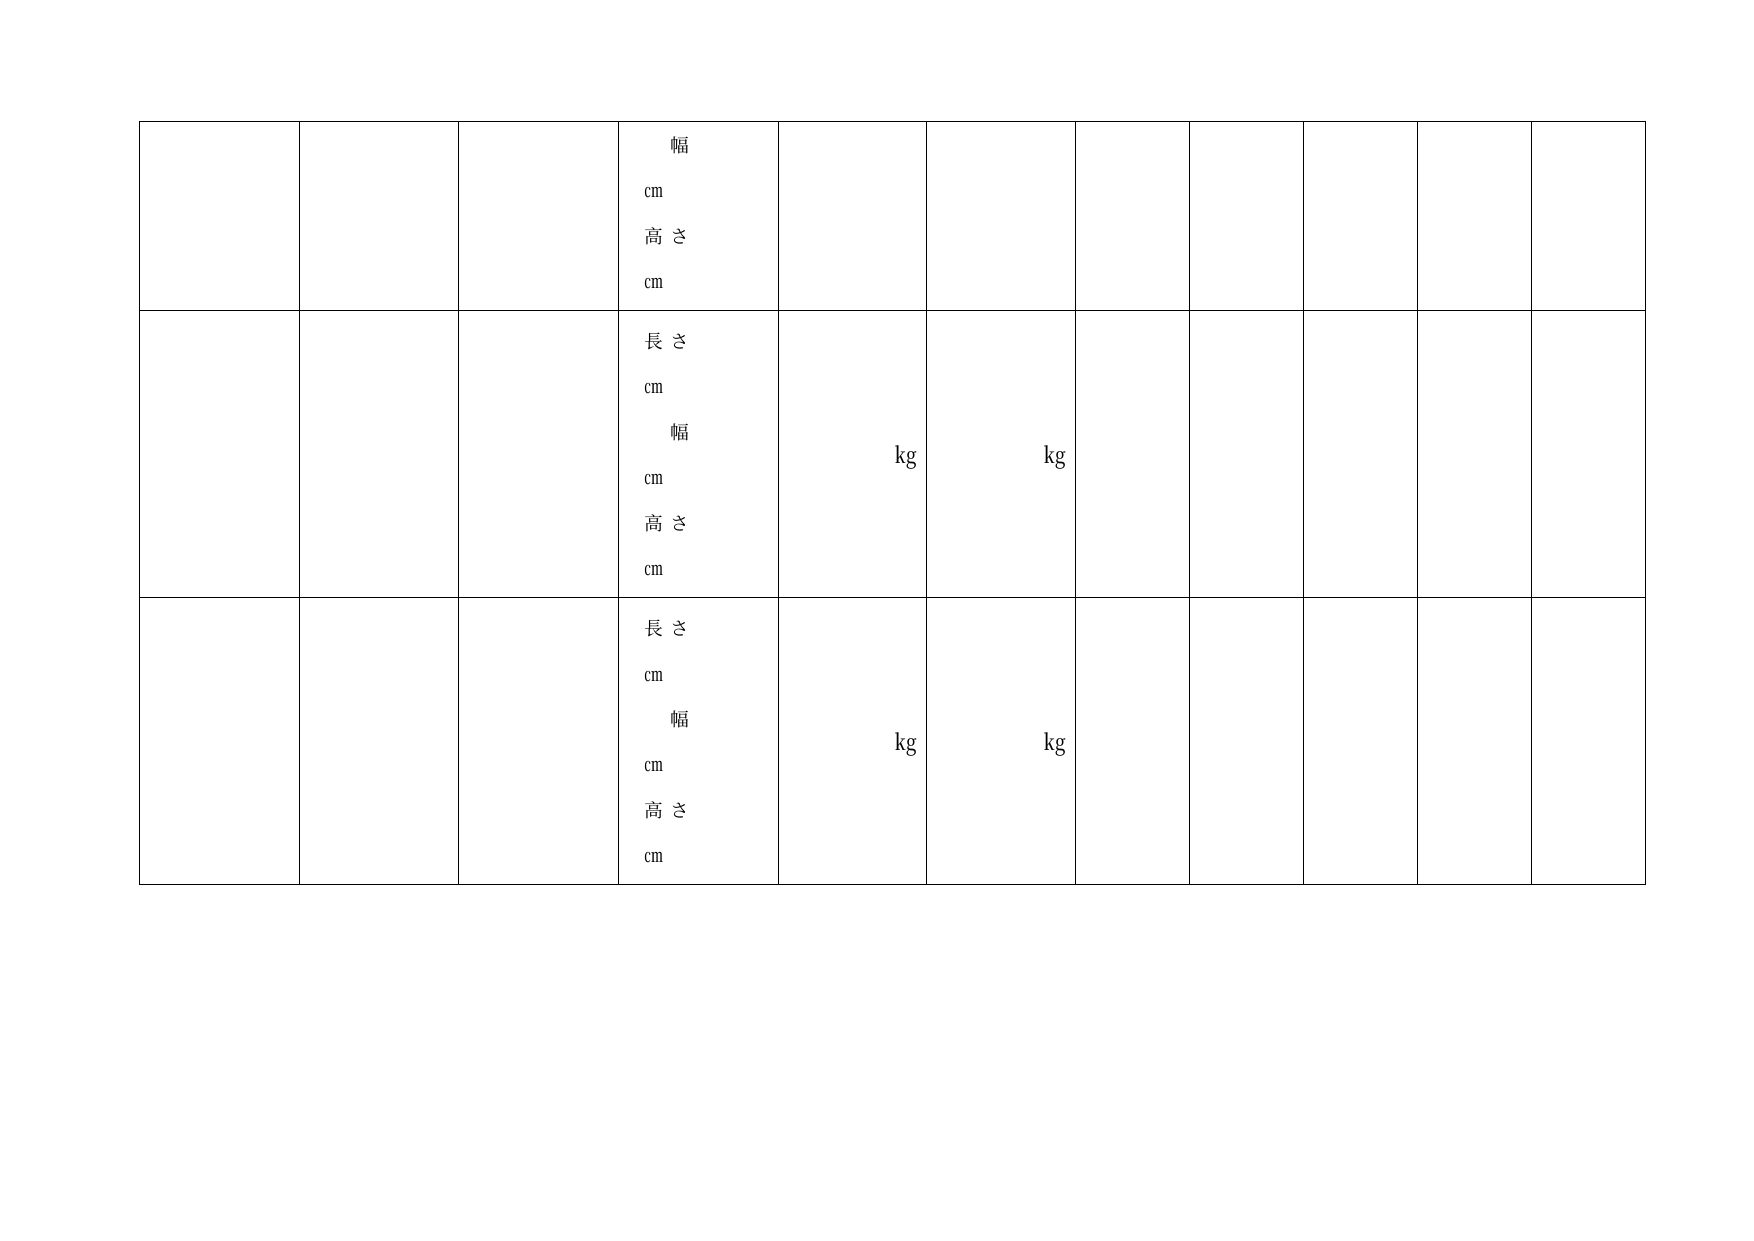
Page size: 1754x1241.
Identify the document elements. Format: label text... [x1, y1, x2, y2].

table_cell [140, 598, 299, 884]
table_cell [300, 598, 458, 884]
table_cell 長さ ㎝ 幅 ㎝ 高さ ㎝ [619, 122, 778, 310]
table_cell 長さ ㎝ 幅 ㎝ 高さ ㎝ [619, 311, 778, 597]
table_cell [1304, 598, 1417, 884]
table_cell [1190, 598, 1303, 884]
table_cell ㎏ [779, 122, 926, 310]
table_cell [459, 598, 618, 884]
table_cell [1532, 598, 1645, 884]
table_cell [140, 311, 299, 597]
table_cell [1418, 598, 1531, 884]
table_cell [1190, 311, 1303, 597]
table_cell [1076, 598, 1189, 884]
table_cell [459, 122, 618, 310]
table_cell [1532, 122, 1645, 310]
table_cell [1190, 122, 1303, 310]
table_cell [1076, 311, 1189, 597]
table_cell [1418, 311, 1531, 597]
table_cell [1304, 311, 1417, 597]
table_cell [140, 122, 299, 310]
table_cell ㎏ [927, 598, 1075, 884]
table_cell [1076, 122, 1189, 310]
table_cell [300, 122, 458, 310]
table_cell [300, 311, 458, 597]
table_cell [1304, 122, 1417, 310]
table_cell ㎏ [779, 598, 926, 884]
table_cell ㎏ [927, 122, 1075, 310]
table_cell ㎏ [927, 311, 1075, 597]
table_cell 長さ ㎝ 幅 ㎝ 高さ ㎝ [619, 598, 778, 884]
table_cell [1532, 311, 1645, 597]
table_cell [459, 311, 618, 597]
table_cell [1418, 122, 1531, 310]
table_cell ㎏ [779, 311, 926, 597]
